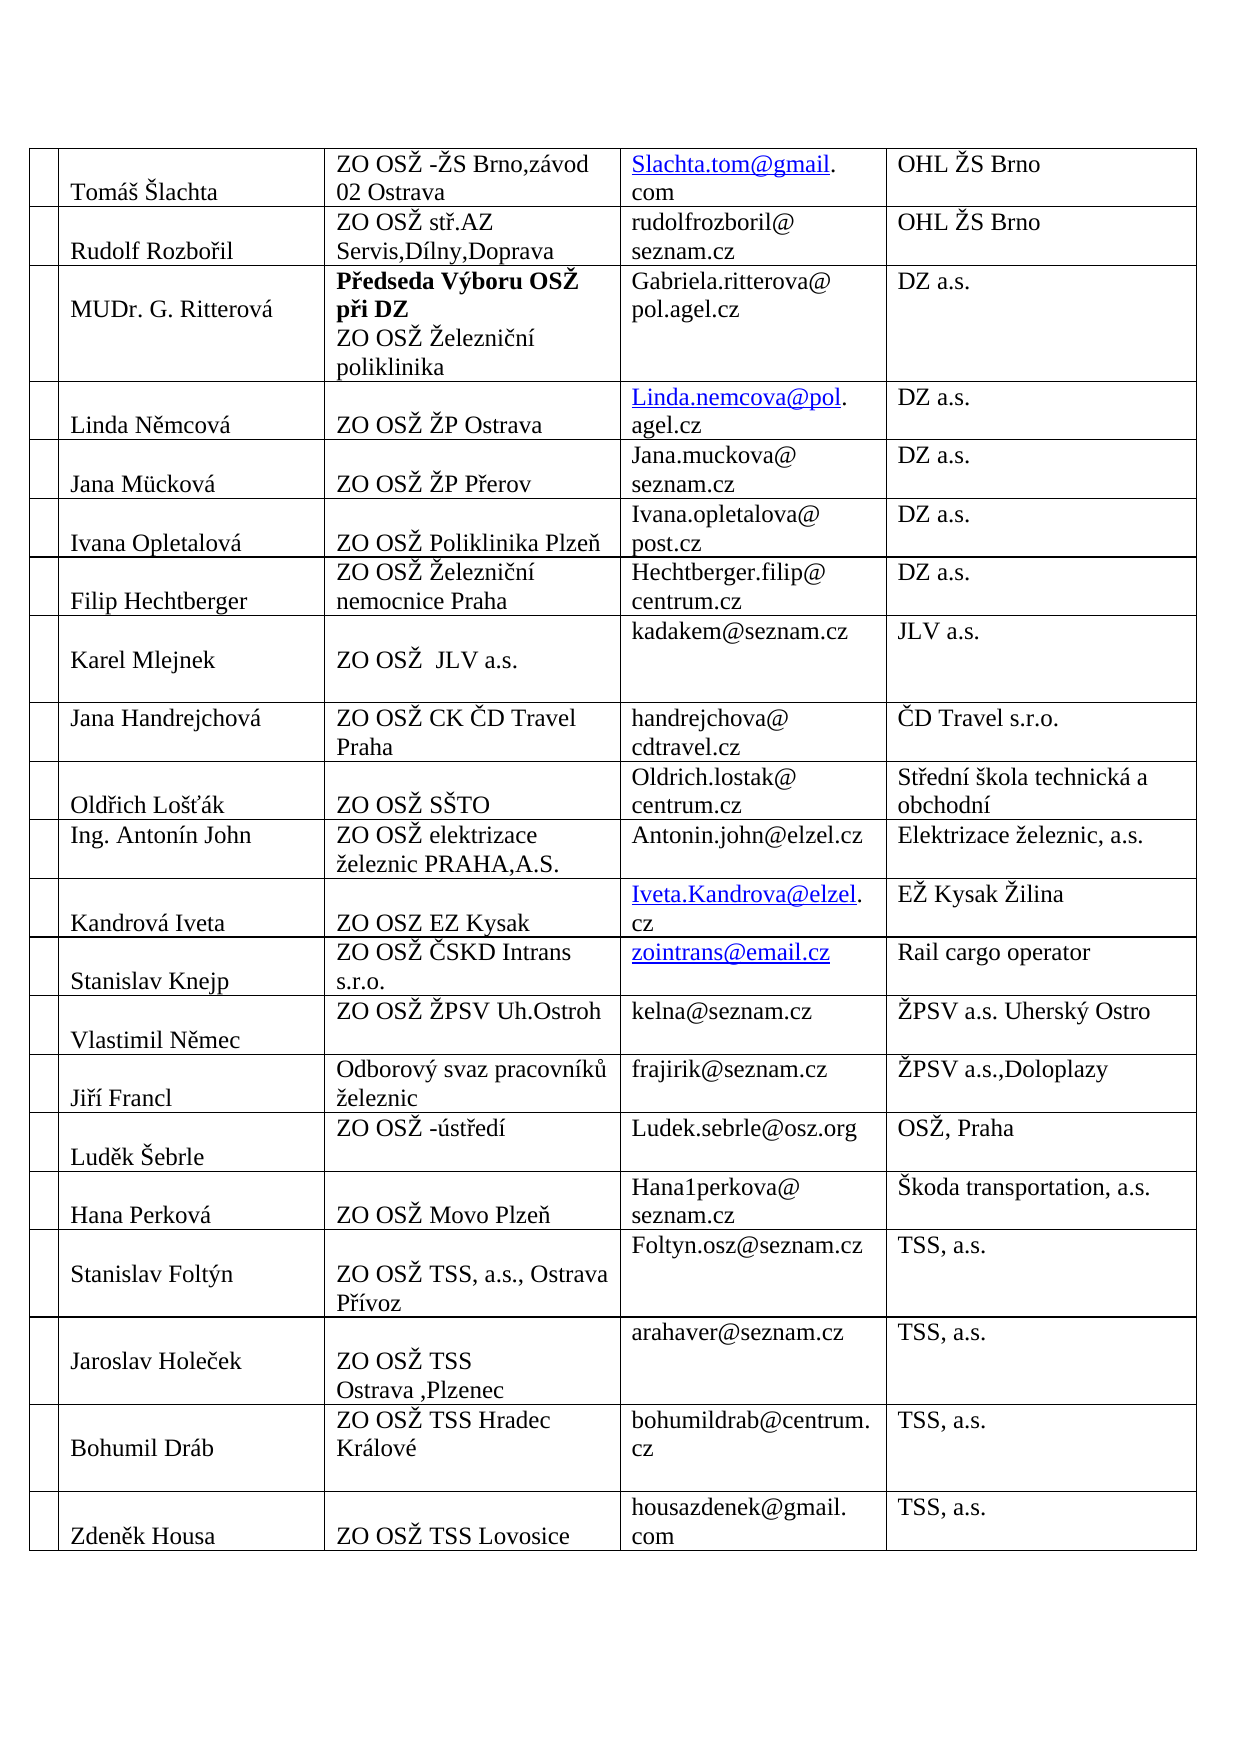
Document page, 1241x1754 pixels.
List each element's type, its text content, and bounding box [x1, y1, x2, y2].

table_cell ZO OSŽ ŽP Přerov [325, 440, 620, 498]
table_cell Stanislav Knejp [59, 938, 324, 995]
table_cell [30, 499, 58, 556]
table_cell Ivana.opletalova@ post.cz [621, 499, 886, 556]
table_cell [30, 1172, 58, 1229]
table_cell [30, 703, 58, 761]
table_cell ZO OSŽ ŽPSV Uh.Ostroh [325, 996, 620, 1053]
table_cell zointrans@email.cz [621, 938, 886, 995]
table_cell ZO OSŽ Movo Plzeň [325, 1172, 620, 1229]
table_cell handrejchova@ cdtravel.cz [621, 703, 886, 761]
table_cell [30, 820, 58, 878]
table_cell Gabriela.ritterova@ pol.agel.cz [621, 266, 886, 381]
table_cell ZO OSŽ Poliklinika Plzeň [325, 499, 620, 556]
table_cell kadakem@seznam.cz [621, 616, 886, 702]
table_cell [30, 1055, 58, 1112]
table_cell Elektrizace železnic, a.s. [887, 820, 1196, 878]
table_cell Filip Hechtberger [59, 558, 324, 615]
table_cell [30, 149, 58, 206]
table_cell DZ a.s. [887, 558, 1196, 615]
table_cell Luděk Šebrle [59, 1113, 324, 1171]
table_cell ZO OSŽ ŽP Ostrava [325, 382, 620, 439]
table_cell Jana Handrejchová [59, 703, 324, 761]
table_cell Antonin.john@elzel.cz [621, 820, 886, 878]
table_cell OHL ŽS Brno [887, 207, 1196, 265]
table_cell frajirik@seznam.cz [621, 1055, 886, 1112]
table_cell ZO OSŽ Železniční nemocnice Praha [325, 558, 620, 615]
table_cell ZO OSŽ stř.AZ Servis,Dílny,Doprava [325, 207, 620, 265]
table_cell [30, 996, 58, 1053]
table_cell ZO OSZ EZ Kysak [325, 879, 620, 936]
table_cell arahaver@seznam.cz [621, 1318, 886, 1404]
table_cell Zdeněk Housa [59, 1492, 324, 1549]
table_cell [30, 1230, 58, 1316]
table_cell Jana Mücková [59, 440, 324, 498]
table_cell ZO OSŽ -ústředí [325, 1113, 620, 1171]
table_cell Linda.nemcova@pol. agel.cz [621, 382, 886, 439]
table_cell TSS, a.s. [887, 1492, 1196, 1549]
table_cell Jana.muckova@ seznam.cz [621, 440, 886, 498]
table_cell Iveta.Kandrova@elzel. cz [621, 879, 886, 936]
table_cell Předseda Výboru OSŽ při DZ ZO OSŽ Železniční poliklinika [325, 266, 620, 381]
table_cell ZO OSŽ ČSKD Intrans s.r.o. [325, 938, 620, 995]
table_cell [30, 440, 58, 498]
table_cell ZO OSŽ SŠTO [325, 762, 620, 819]
table_cell housazdenek@gmail. com [621, 1492, 886, 1549]
table_cell Odborový svaz pracovníků železnic [325, 1055, 620, 1112]
table_cell EŽ Kysak Žilina [887, 879, 1196, 936]
table_cell bohumildrab@centrum.cz [621, 1405, 886, 1491]
table_cell DZ a.s. [887, 499, 1196, 556]
table_cell ZO OSŽ elektrizace železnic PRAHA,A.S. [325, 820, 620, 878]
table_cell Foltyn.osz@seznam.cz [621, 1230, 886, 1316]
table_cell Oldrich.lostak@ centrum.cz [621, 762, 886, 819]
table_cell OHL ŽS Brno [887, 149, 1196, 206]
table_cell [30, 558, 58, 615]
table_cell Oldřich Lošťák [59, 762, 324, 819]
table_cell Tomáš Šlachta [59, 149, 324, 206]
table_cell ZO OSŽ TSS Lovosice [325, 1492, 620, 1549]
table_cell [30, 616, 58, 702]
table_cell Slachta.tom@gmail. com [621, 149, 886, 206]
table_cell [30, 938, 58, 995]
table_cell kelna@seznam.cz [621, 996, 886, 1053]
table_cell TSS, a.s. [887, 1318, 1196, 1404]
table_cell [30, 1405, 58, 1491]
table_cell Bohumil Dráb [59, 1405, 324, 1491]
table_cell Střední škola technická a obchodní [887, 762, 1196, 819]
table_cell Rudolf Rozbořil [59, 207, 324, 265]
table_cell DZ a.s. [887, 440, 1196, 498]
table_cell Linda Němcová [59, 382, 324, 439]
table_cell JLV a.s. [887, 616, 1196, 702]
table_cell rudolfrozboril@ seznam.cz [621, 207, 886, 265]
table_cell [30, 879, 58, 936]
table_cell MUDr. G. Ritterová [59, 266, 324, 381]
table_cell ČD Travel s.r.o. [887, 703, 1196, 761]
table_cell Ludek.sebrle@osz.org [621, 1113, 886, 1171]
table_cell ZO OSŽ JLV a.s. [325, 616, 620, 702]
table_cell Kandrová Iveta [59, 879, 324, 936]
table_cell OSŽ, Praha [887, 1113, 1196, 1171]
table_cell [30, 762, 58, 819]
table_cell Hechtberger.filip@ centrum.cz [621, 558, 886, 615]
table_cell Stanislav Foltýn [59, 1230, 324, 1316]
table_cell [30, 207, 58, 265]
table_cell Škoda transportation, a.s. [887, 1172, 1196, 1229]
table_cell DZ a.s. [887, 382, 1196, 439]
table_cell [30, 1318, 58, 1404]
table_cell [30, 1113, 58, 1171]
table_cell [30, 382, 58, 439]
table_cell Karel Mlejnek [59, 616, 324, 702]
table_cell ZO OSŽ -ŽS Brno,závod 02 Ostrava [325, 149, 620, 206]
table_cell [30, 266, 58, 381]
table_cell Rail cargo operator [887, 938, 1196, 995]
table_cell ZO OSŽ TSS Hradec Králové [325, 1405, 620, 1491]
table_cell ŽPSV a.s. Uherský Ostro [887, 996, 1196, 1053]
table_cell Hana Perková [59, 1172, 324, 1229]
table_cell DZ a.s. [887, 266, 1196, 381]
table_cell TSS, a.s. [887, 1230, 1196, 1316]
table_cell Jiří Francl [59, 1055, 324, 1112]
table_cell Ing. Antonín John [59, 820, 324, 878]
table_cell ZO OSŽ TSS, a.s., Ostrava Přívoz [325, 1230, 620, 1316]
table_cell TSS, a.s. [887, 1405, 1196, 1491]
table_cell ŽPSV a.s.,Doloplazy [887, 1055, 1196, 1112]
table_cell Vlastimil Němec [59, 996, 324, 1053]
table_cell Ivana Opletalová [59, 499, 324, 556]
table_cell [30, 1492, 58, 1549]
table_cell ZO OSŽ CK ČD Travel Praha [325, 703, 620, 761]
table_cell ZO OSŽ TSS Ostrava ,Plzenec [325, 1318, 620, 1404]
table_cell Jaroslav Holeček [59, 1318, 324, 1404]
table_cell Hana1perkova@ seznam.cz [621, 1172, 886, 1229]
